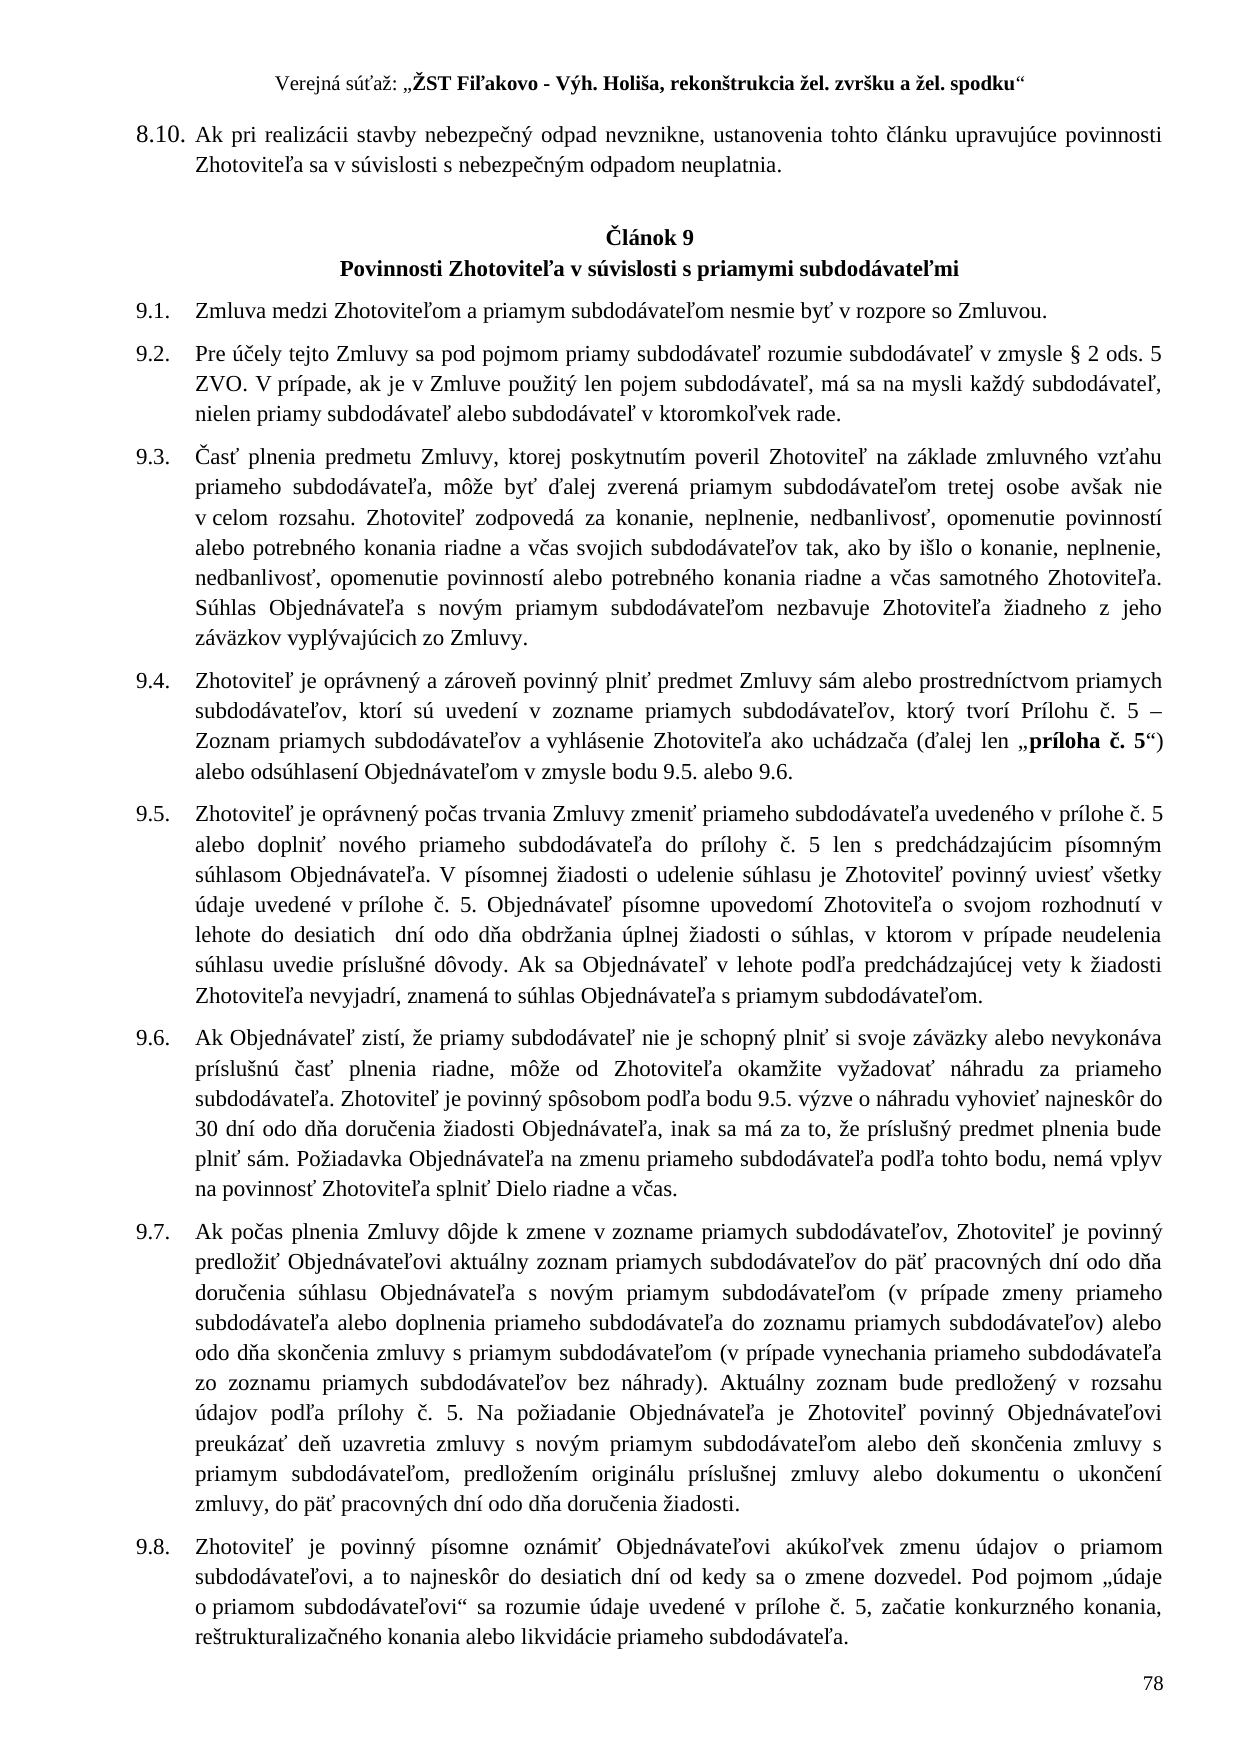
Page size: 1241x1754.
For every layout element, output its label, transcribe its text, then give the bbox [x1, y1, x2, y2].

list Pre účely tejto Zmluvy sa pod pojmom priamy subdodávateľ rozumie subdodávateľ v zmysle § 2 ods. 5 ZVO. V prípade, ak je v Zmluve použitý len pojem subdodávateľ, má sa na mysli každý subdodávateľ, nielen priamy subdodávateľ alebo subdodávateľ v ktoromkoľvek rade. [136, 340, 1163, 427]
list Zhotoviteľ je oprávnený počas trvania Zmluvy zmeniť priameho subdodávateľa uvedeného v prílohe č. 5 alebo doplniť nového priameho subdodávateľa do prílohy č. 5 len s predchádzajúcim písomným súhlasom Objednávateľa. V písomnej žiadosti o udelenie súhlasu je Zhotoviteľ povinný uviesť všetky údaje uvedené v prílohe č. 5. Objednávateľ písomne upovedomí Zhotoviteľa o svojom rozhodnutí v lehote do desiatich dní odo dňa obdržania úplnej žiadosti o súhlas, v ktorom v prípade neudelenia súhlasu uvedie príslušné dôvody. Ak sa Objednávateľ v lehote podľa predchádzajúcej vety k žiadosti Zhotoviteľa nevyjadrí, znamená to súhlas Objednávateľa s priamym subdodávateľom. [136, 801, 1163, 1008]
text Povinnosti Zhotoviteľa v súvislosti s priamymi subdodávateľmi [136, 255, 1163, 281]
list Časť plnenia predmetu Zmluvy, ktorej poskytnutím poveril Zhotoviteľ na základe zmluvného vzťahu priameho subdodávateľa, môže byť ďalej zverená priamym subdodávateľom tretej osobe avšak nie v celom rozsahu. Zhotoviteľ zodpovedá za konanie, neplnenie, nedbanlivosť, opomenutie povinností alebo potrebného konania riadne a včas svojich subdodávateľov tak, ako by išlo o konanie, neplnenie, nedbanlivosť, opomenutie povinností alebo potrebného konania riadne a včas samotného Zhotoviteľa. Súhlas Objednávateľa s novým priamym subdodávateľom nezbavuje Zhotoviteľa žiadneho z jeho záväzkov vyplývajúcich zo Zmluvy. [136, 443, 1163, 651]
text Článok 9 [136, 224, 1163, 251]
list Ak pri realizácii stavby nebezpečný odpad nevznikne, ustanovenia tohto článku upravujúce povinnosti Zhotoviteľa sa v súvislosti s nebezpečným odpadom neuplatnia. [136, 119, 1163, 178]
list Zhotoviteľ je povinný písomne oznámiť Objednávateľovi akúkoľvek zmenu údajov o priamom subdodávateľovi, a to najneskôr do desiatich dní od kedy sa o zmene dozvedel. Pod pojmom „údaje o priamom subdodávateľovi“ sa rozumie údaje uvedené v prílohe č. 5, začatie konkurzného konania, reštrukturalizačného konania alebo likvidácie priameho subdodávateľa. [136, 1533, 1163, 1650]
list Ak Objednávateľ zistí, že priamy subdodávateľ nie je schopný plniť si svoje záväzky alebo nevykonáva príslušnú časť plnenia riadne, môže od Zhotoviteľa okamžite vyžadovať náhradu za priameho subdodávateľa. Zhotoviteľ je povinný spôsobom podľa bodu 9.5. výzve o náhradu vyhovieť najneskôr do 30 dní odo dňa doručenia žiadosti Objednávateľa, inak sa má za to, že príslušný predmet plnenia bude plniť sám. Požiadavka Objednávateľa na zmenu priameho subdodávateľa podľa tohto bodu, nemá vplyv na povinnosť Zhotoviteľa splniť Dielo riadne a včas. [136, 1024, 1163, 1202]
list Zmluva medzi Zhotoviteľom a priamym subdodávateľom nesmie byť v rozpore so Zmluvou. [136, 297, 1163, 324]
list Ak počas plnenia Zmluvy dôjde k zmene v zozname priamych subdodávateľov, Zhotoviteľ je povinný predložiť Objednávateľovi aktuálny zoznam priamych subdodávateľov do päť pracovných dní odo dňa doručenia súhlasu Objednávateľa s novým priamym subdodávateľom (v prípade zmeny priameho subdodávateľa alebo doplnenia priameho subdodávateľa do zoznamu priamych subdodávateľov) alebo odo dňa skončenia zmluvy s priamym subdodávateľom (v prípade vynechania priameho subdodávateľa zo zoznamu priamych subdodávateľov bez náhrady). Aktuálny zoznam bude predložený v rozsahu údajov podľa prílohy č. 5. Na požiadanie Objednávateľa je Zhotoviteľ povinný Objednávateľovi preukázať deň uzavretia zmluvy s novým priamym subdodávateľom alebo deň skončenia zmluvy s priamym subdodávateľom, predložením originálu príslušnej zmluvy alebo dokumentu o ukončení zmluvy, do päť pracovných dní odo dňa doručenia žiadosti. [136, 1218, 1163, 1516]
list Zhotoviteľ je oprávnený a zároveň povinný plniť predmet Zmluvy sám alebo prostredníctvom priamych subdodávateľov, ktorí sú uvedení v zozname priamych subdodávateľov, ktorý tvorí Prílohu č. 5 – Zoznam priamych subdodávateľov a vyhlásenie Zhotoviteľa ako uchádzača (ďalej len „príloha č. 5“) alebo odsúhlasení Objednávateľom v zmysle bodu 9.5. alebo 9.6. [136, 667, 1163, 784]
